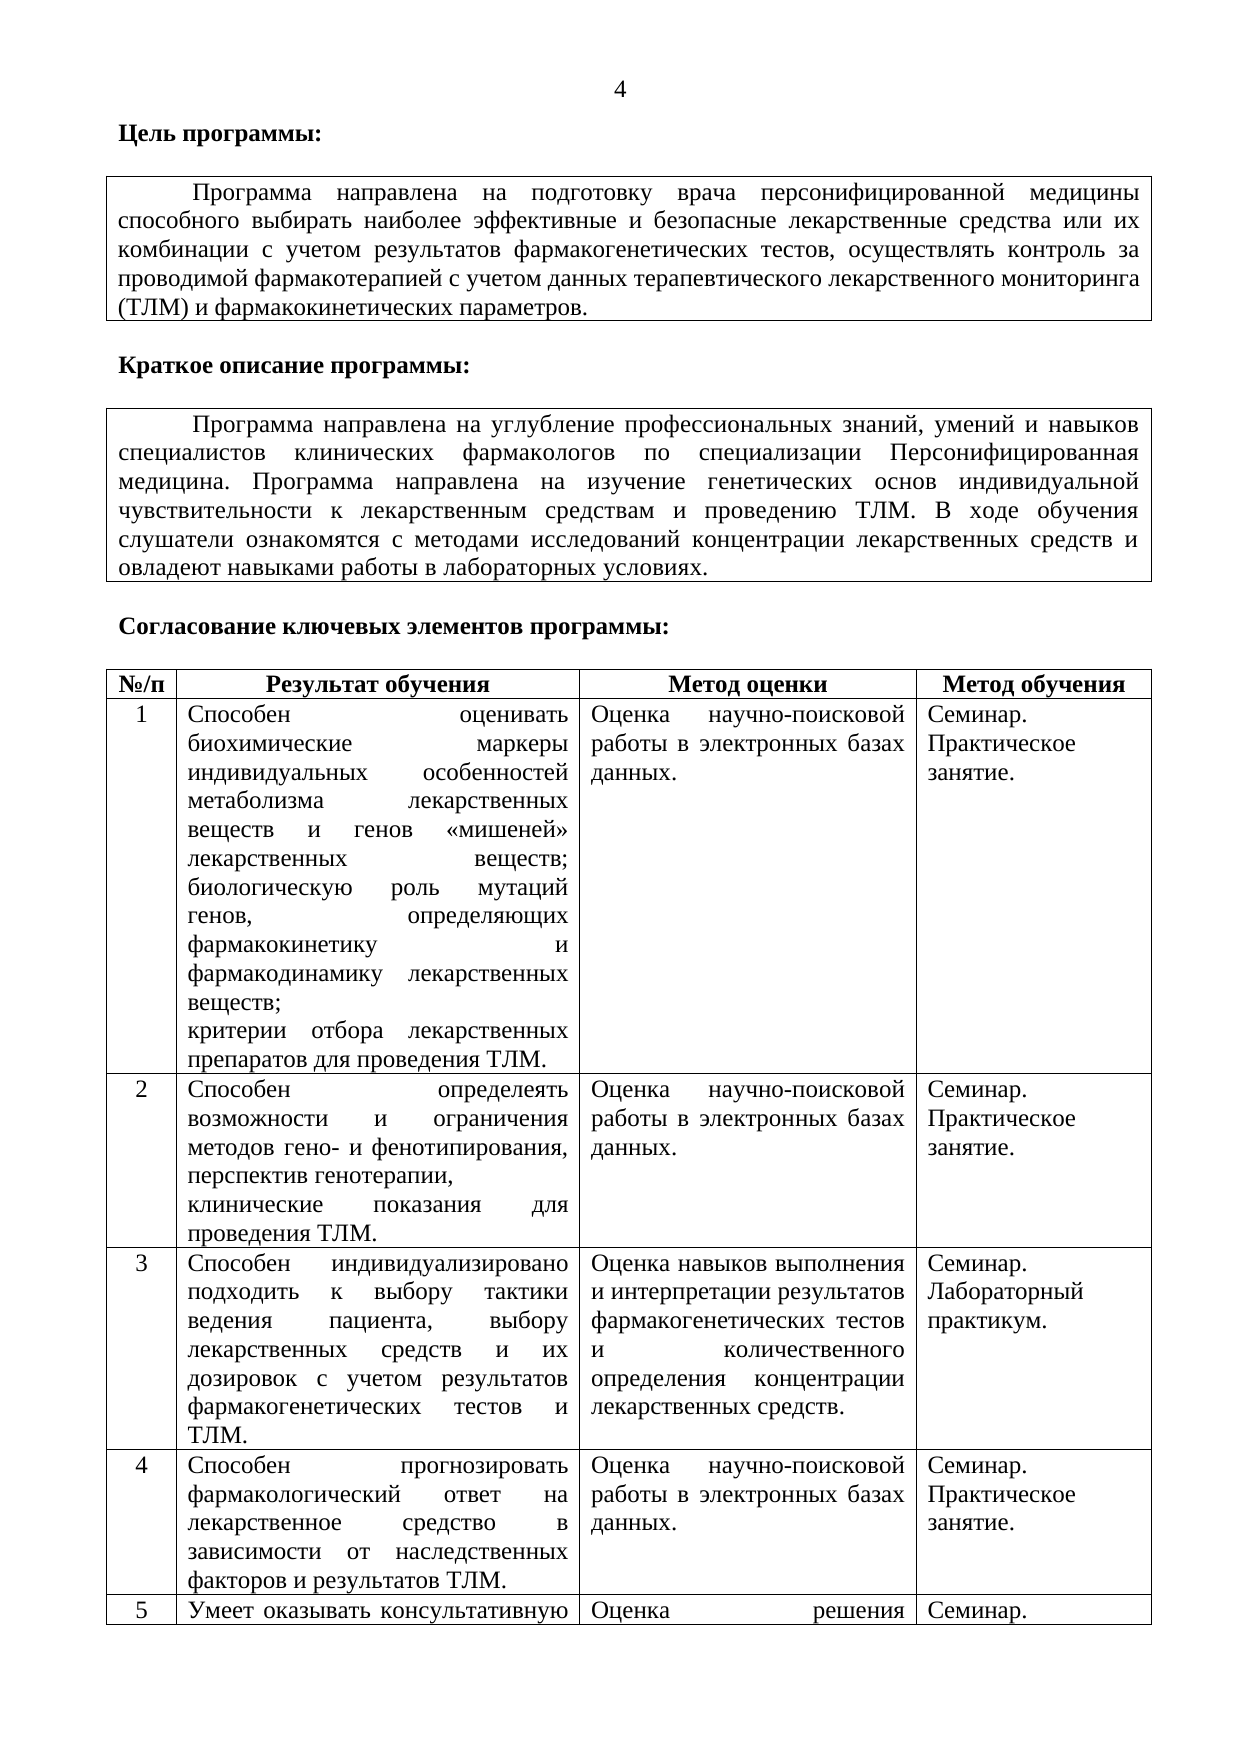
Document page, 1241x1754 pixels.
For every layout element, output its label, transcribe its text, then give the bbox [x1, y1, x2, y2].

table_cell 5 [107, 1595, 176, 1623]
table_cell Способен оценивать биохимические маркеры индивидуальных особенностей метаболизма лекарственных веществ и генов «мишеней» лекарственных веществ; биологическую роль мутаций генов, определяющих фармакокинетику и фармакодинамику лекарственных веществ; критерии отбора лекарственных препаратов для проведения ТЛМ. [177, 699, 579, 1073]
text Цель программы: [118, 118, 1122, 147]
table_cell Оценка научно-поисковой работы в электронных базах данных. [580, 1074, 916, 1247]
table_cell Оценка навыков выполнения и интерпретации результатов фармакогенетических тестов и количественного определения концентрации лекарственных средств. [580, 1248, 916, 1449]
table_cell Способен индивидуализировано подходить к выбору тактики ведения пациента, выбору лекарственных средств и их дозировок с учетом результатов фармакогенетических тестов и ТЛМ. [177, 1248, 579, 1449]
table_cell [177, 1595, 579, 1623]
table_cell Оценка научно-поисковой работы в электронных базах данных. [580, 699, 916, 1073]
table_cell Семинар. Практическое занятие. [917, 699, 1151, 1073]
table_cell 3 [107, 1248, 176, 1449]
table_cell Семинар. Лабораторный практикум. [917, 1248, 1151, 1449]
table_header Результат обучения [177, 670, 579, 698]
table_header №/п [107, 670, 176, 698]
table_header Программа направлена на углубление профессиональных знаний, умений и навыков специалистов клинических фармакологов по специализации Персонифицированная медицина. Программа направлена на изучение генетических основ индивидуальной чувствительности к лекарственным средствам и проведению ТЛМ. В ходе обучения слушатели ознакомятся с методами исследований концентрации лекарственных средств и овладеют навыками работы в лабораторных условиях. [107, 409, 1151, 581]
table_header Метод оценки [580, 670, 916, 698]
text Краткое описание программы: [118, 350, 1122, 379]
table_cell Способен прогнозировать фармакологический ответ на лекарственное средство в зависимости от наследственных факторов и результатов ТЛМ. [177, 1450, 579, 1594]
table_cell Способен определеять возможности и ограничения методов гено- и фенотипирования, перспектив генотерапии, клинические показания для проведения ТЛМ. [177, 1074, 579, 1247]
table_cell Семинар. Практическое занятие. [917, 1074, 1151, 1247]
table_cell Семинар. Практическое занятие. [917, 1595, 1151, 1623]
text Согласование ключевых элементов программы: [118, 611, 1122, 640]
table_cell 4 [107, 1450, 176, 1594]
table_cell 1 [107, 699, 176, 1073]
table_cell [580, 1595, 916, 1623]
table_cell Оценка научно-поисковой работы в электронных базах данных. [580, 1450, 916, 1594]
table_cell Семинар. Практическое занятие. [917, 1450, 1151, 1594]
table_header Программа направлена на подготовку врача персонифицированной медицины способного выбирать наиболее эффективные и безопасные лекарственные средства или их комбинации с учетом результатов фармакогенетических тестов, осуществлять контроль за проводимой фармакотерапией с учетом данных терапевтического лекарственного мониторинга (ТЛМ) и фармакокинетических параметров. [107, 177, 1151, 320]
table_header Метод обучения [917, 670, 1151, 698]
table_cell 2 [107, 1074, 176, 1247]
